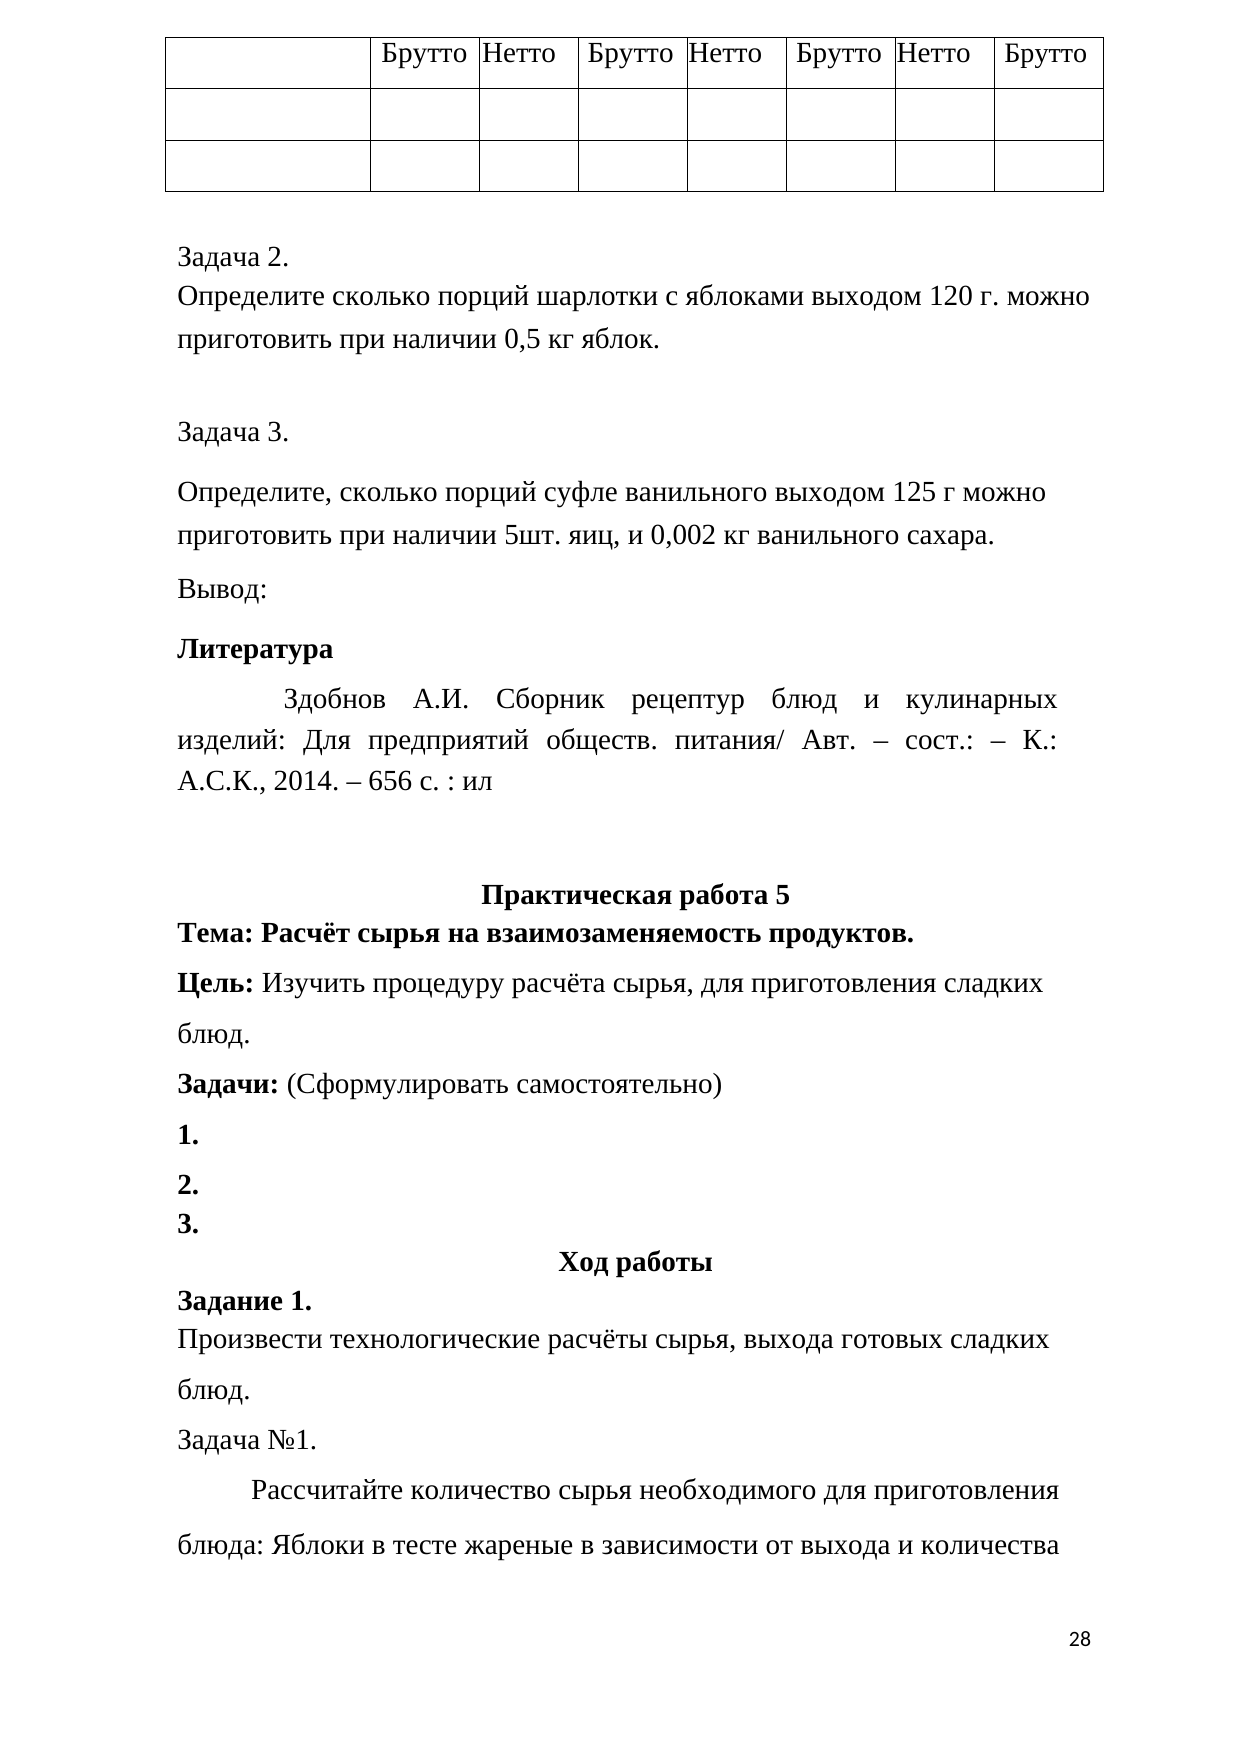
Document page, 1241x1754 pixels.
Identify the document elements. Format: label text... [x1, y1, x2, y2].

text Задача 3. [177, 414, 1094, 448]
text Задачи: (Сформулировать самостоятельно) [177, 1066, 1094, 1100]
text Задача №1. [177, 1422, 1094, 1456]
text блюд. [177, 1372, 1094, 1406]
text Тема: Расчёт сырья на взаимозаменяемость продуктов. [177, 916, 1094, 949]
text Ход работы [150, 1244, 1121, 1278]
text 3. [177, 1206, 1094, 1239]
text Брутто Нетто Брутто Нетто Брутто Нетто Брутто [579, 38, 687, 69]
text Брутто Нетто Брутто Нетто Брутто Нетто Брутто [896, 38, 994, 69]
text Брутто Нетто Брутто Нетто Брутто Нетто Брутто [787, 38, 895, 69]
text 28 [1069, 1625, 1094, 1652]
text 2. [177, 1167, 1094, 1201]
text Брутто Нетто Брутто Нетто Брутто Нетто Брутто [995, 38, 1094, 69]
text Вывод: [177, 572, 1094, 605]
text Здобнов А.И. Сборник рецептур блюд и кулинарных изделий: Для предприятий обществ. питания/ Авт. – сост.: – К.: А.С.К., 2014. – 656 с. : ил [177, 681, 1058, 797]
text Литература [177, 631, 1094, 665]
text Брутто Нетто Брутто Нетто Брутто Нетто Брутто [480, 38, 578, 69]
text Задача 2. [177, 239, 1094, 273]
text Брутто Нетто Брутто Нетто Брутто Нетто Брутто [381, 38, 479, 69]
text Определите сколько порций шарлотки с яблоками выходом 120 г. можно приготовить при наличии 0,5 кг яблок. [177, 278, 1092, 355]
text Задание 1. [177, 1283, 1094, 1316]
text 1. [177, 1117, 1094, 1150]
text Произвести технологические расчёты сырья, выхода готовых сладких [177, 1321, 1094, 1355]
text Практическая работа 5 [481, 877, 1094, 911]
text Цель: Изучить процедуру расчёта сырья, для приготовления сладких блюд. [177, 965, 1044, 1049]
text Определите, сколько порций суфле ванильного выходом 125 г можно приготовить при наличии 5шт. яиц, и 0,002 кг ванильного сахара. [177, 474, 1094, 551]
text Брутто Нетто Брутто Нетто Брутто Нетто Брутто [688, 38, 786, 69]
text Рассчитайте количество сырья необходимого для приготовления блюда: Яблоки в тесте жареные в зависимости от выхода и количества [177, 1472, 1060, 1561]
